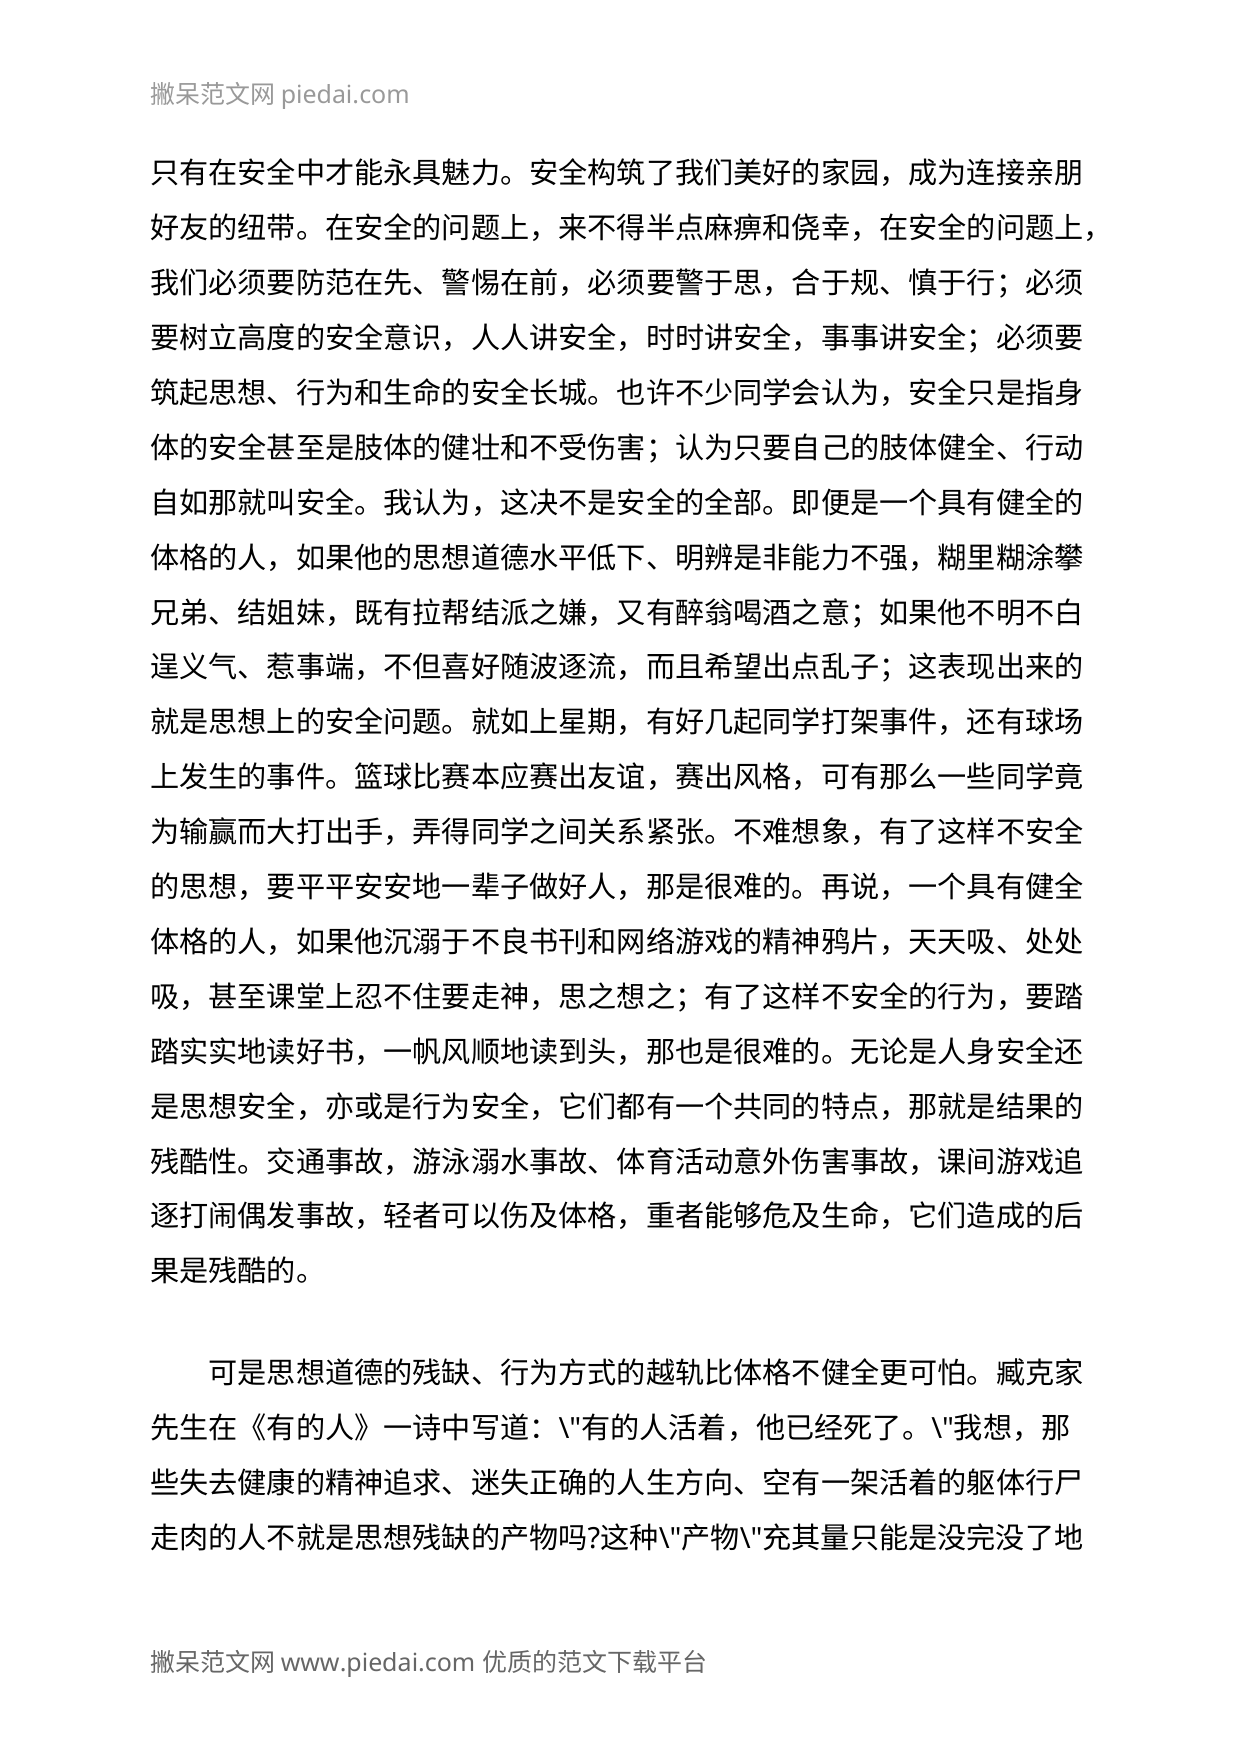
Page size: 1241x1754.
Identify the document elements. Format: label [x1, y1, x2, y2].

text [150, 1350, 1090, 1557]
text [150, 150, 1090, 1290]
